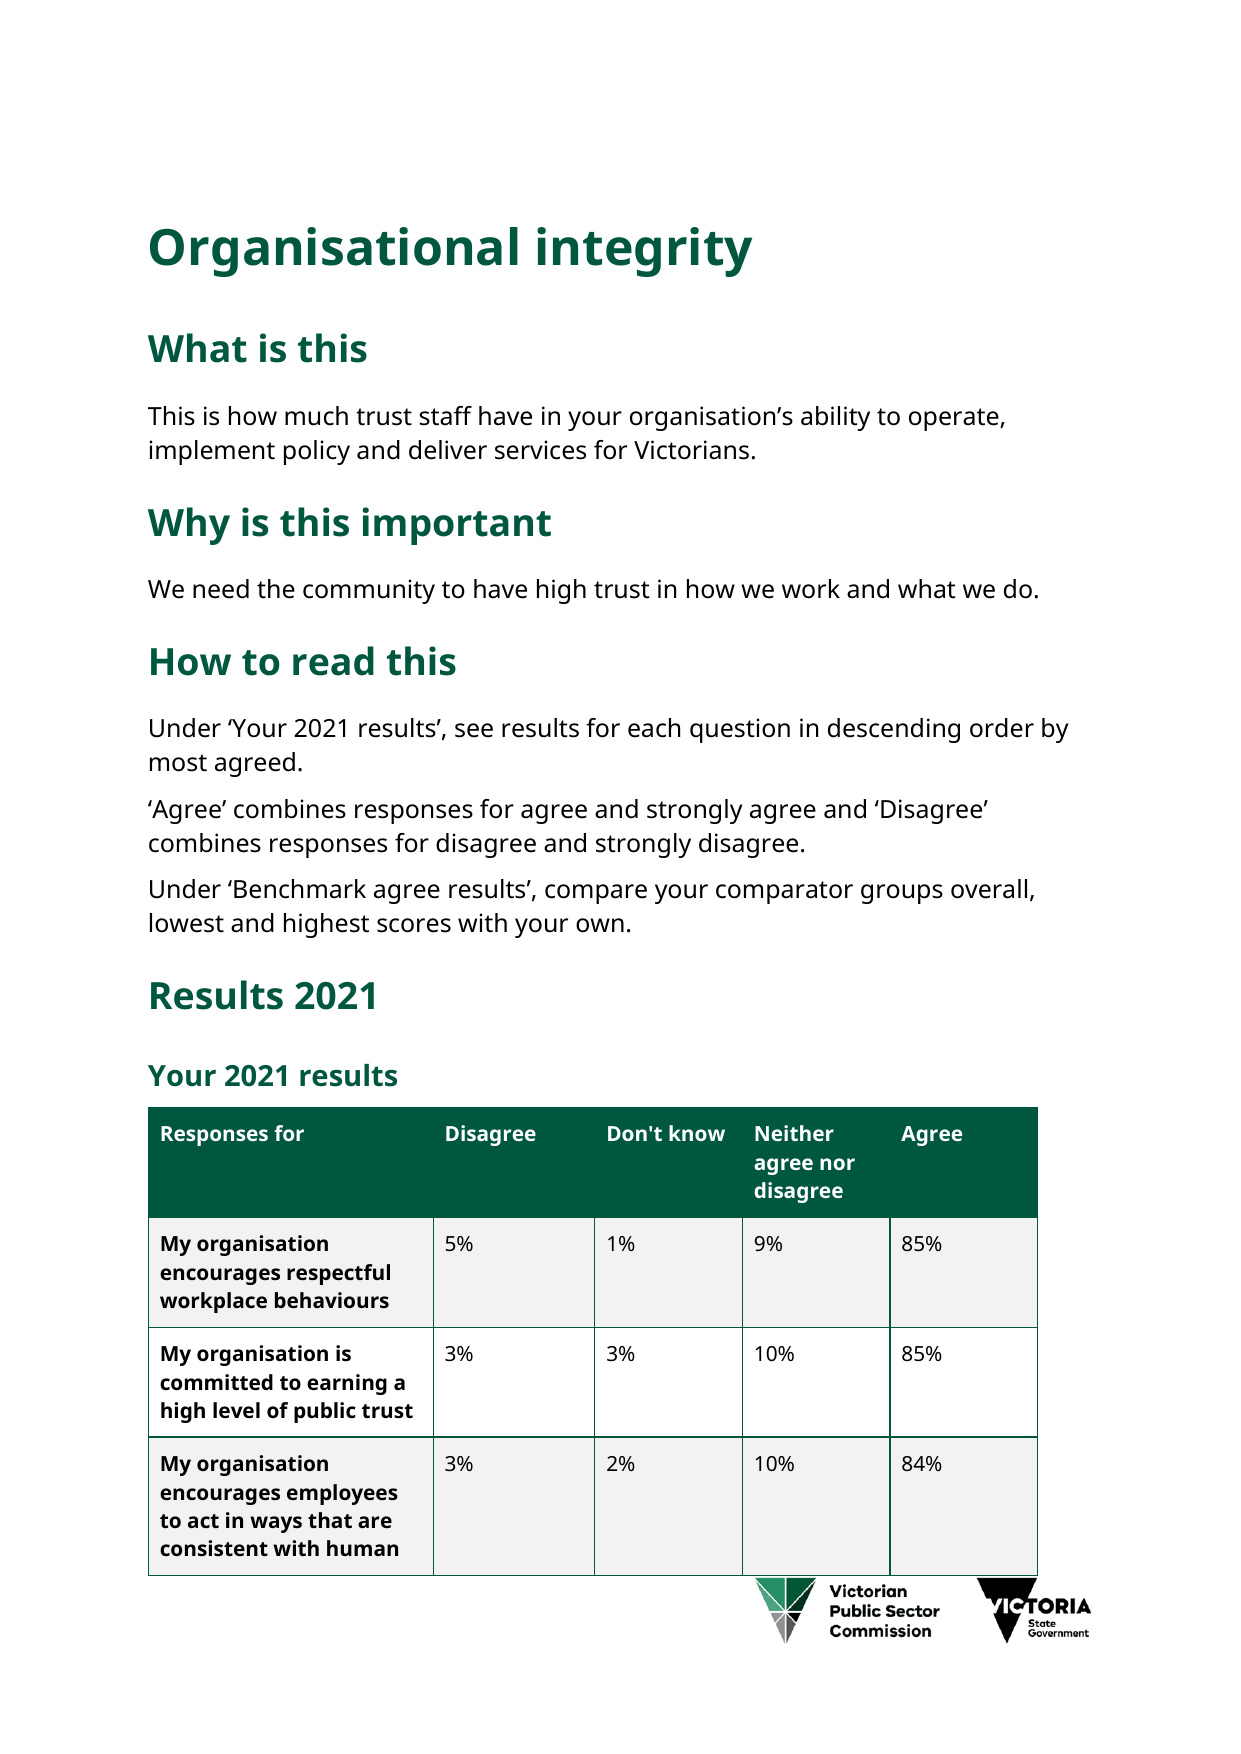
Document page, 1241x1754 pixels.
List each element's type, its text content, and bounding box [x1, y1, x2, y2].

subtitle Why is this important [148, 496, 1092, 547]
subtitle How to read this [148, 635, 1092, 686]
subtitle Organisational integrity [148, 212, 1092, 280]
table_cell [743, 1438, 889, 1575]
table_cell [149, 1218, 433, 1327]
text Under ‘Your 2021 results’, see results for each question in descending order by most agreed. [148, 711, 1092, 779]
subtitle What is this [148, 323, 1092, 374]
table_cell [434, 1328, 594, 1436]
picture [754, 1577, 1093, 1645]
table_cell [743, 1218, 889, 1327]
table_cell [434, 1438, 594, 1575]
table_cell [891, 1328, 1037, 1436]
text We need the community to have high trust in how we work and what we do. [148, 572, 1092, 606]
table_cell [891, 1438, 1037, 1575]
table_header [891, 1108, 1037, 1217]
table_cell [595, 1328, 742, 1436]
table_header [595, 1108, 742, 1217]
text Under ‘Benchmark agree results’, compare your comparator groups overall, lowest and highest scores with your own. [148, 872, 1092, 940]
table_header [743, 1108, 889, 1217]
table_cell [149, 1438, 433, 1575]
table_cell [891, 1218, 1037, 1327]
subtitle Your 2021 results [148, 1055, 1092, 1095]
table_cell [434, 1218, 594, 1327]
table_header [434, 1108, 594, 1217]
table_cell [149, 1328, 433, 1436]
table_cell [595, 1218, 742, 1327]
subtitle Results 2021 [148, 969, 1092, 1020]
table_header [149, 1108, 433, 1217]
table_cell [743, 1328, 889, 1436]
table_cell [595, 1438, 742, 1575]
text ‘Agree’ combines responses for agree and strongly agree and ‘Disagree’ combines responses for disagree and strongly disagree. [148, 791, 1092, 859]
text This is how much trust staff have in your organisation’s ability to operate, implement policy and deliver services for Victorians. [148, 398, 1092, 467]
